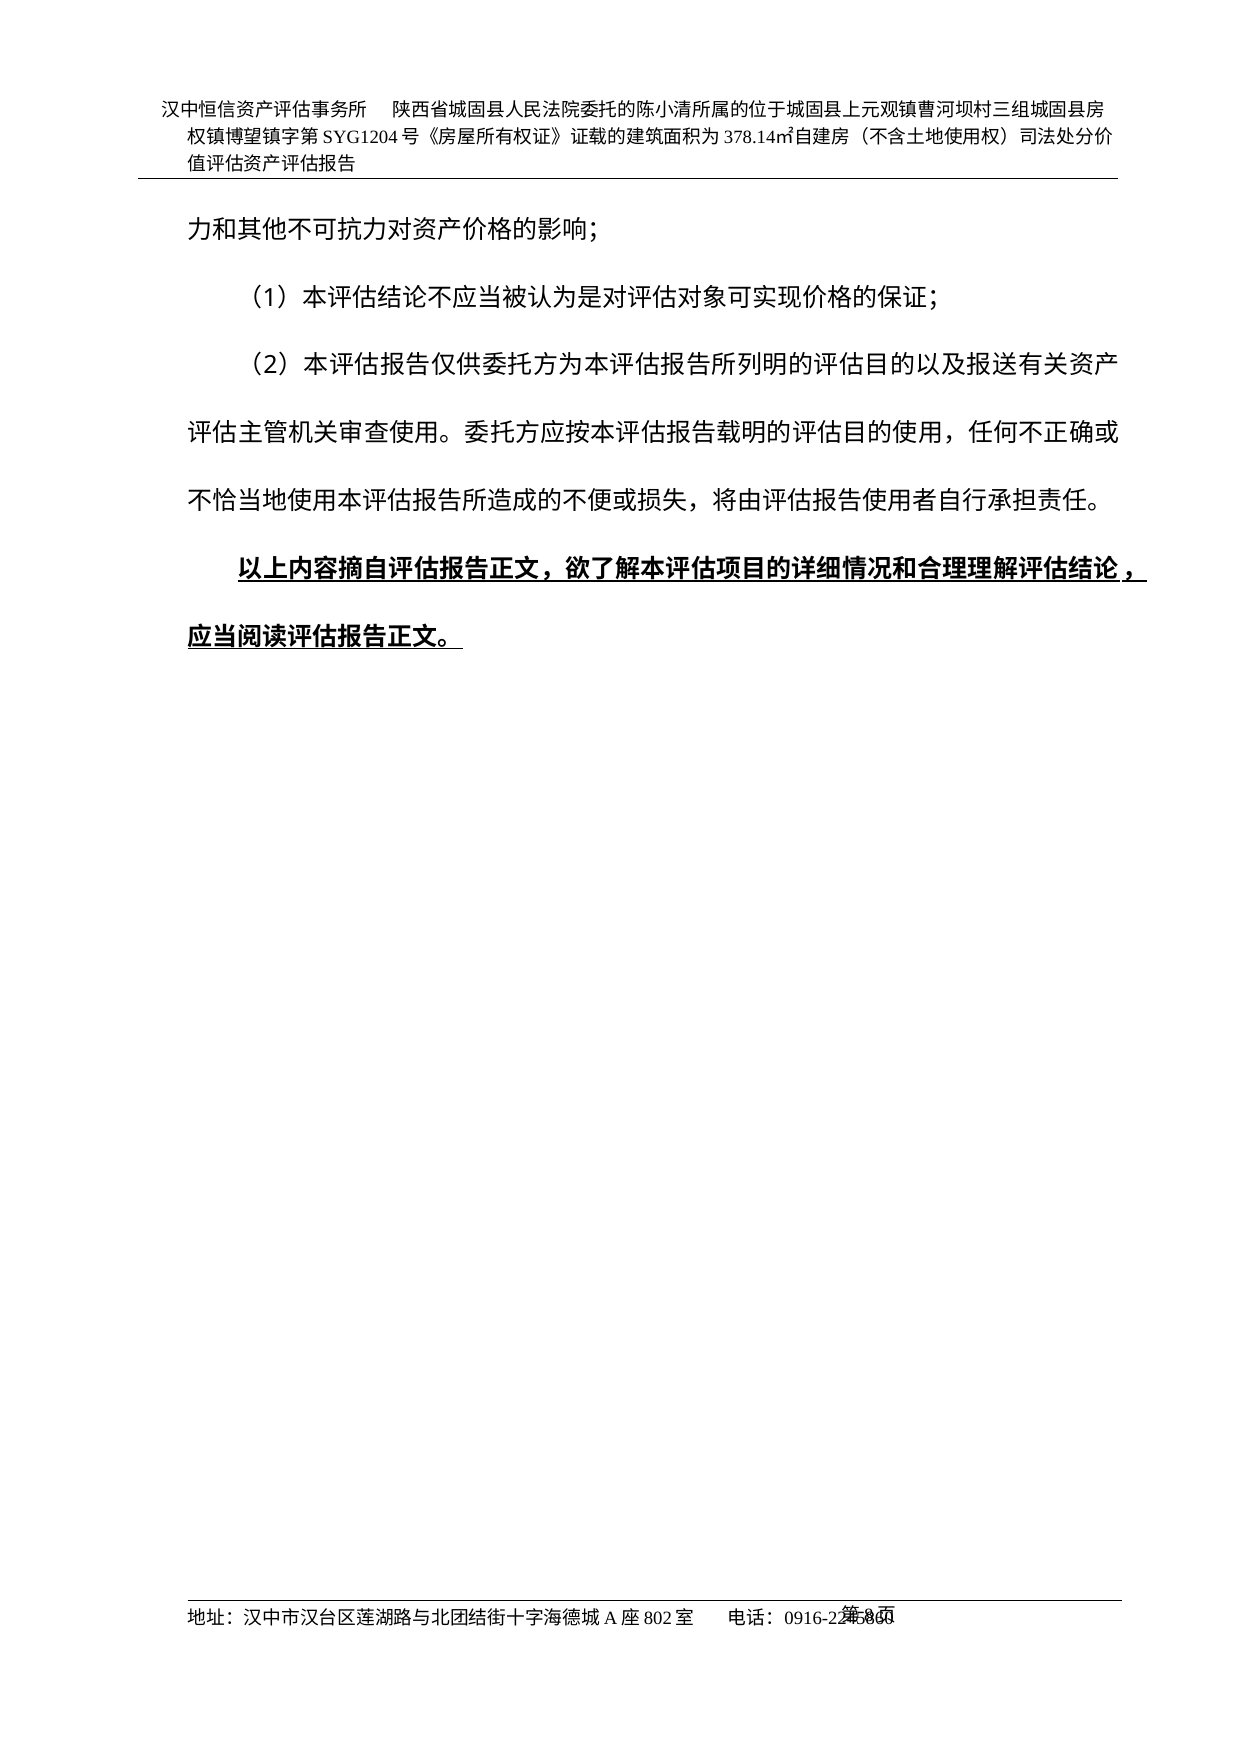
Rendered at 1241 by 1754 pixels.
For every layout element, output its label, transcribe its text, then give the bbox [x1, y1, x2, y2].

text （1）本评估结论不应当被认为是对评估对象可实现价格的保证； [187, 261, 1122, 329]
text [187, 193, 1122, 261]
text （2）本评估报告仅供委托方为本评估报告所列明的评估目的以及报送有关资产评估主管机关审查使用。委托方应按本评估报告载明的评估目的使用，任何不正确或不恰当地使用本评估报告所造成的不便或损失，将由评估报告使用者自行承担责任。 [187, 329, 1122, 533]
text 以上内容摘自评估报告正文，欲了解本评估项目的详细情况和合理理解评估结论，应当阅读评估报告正文。 [187, 533, 1122, 669]
